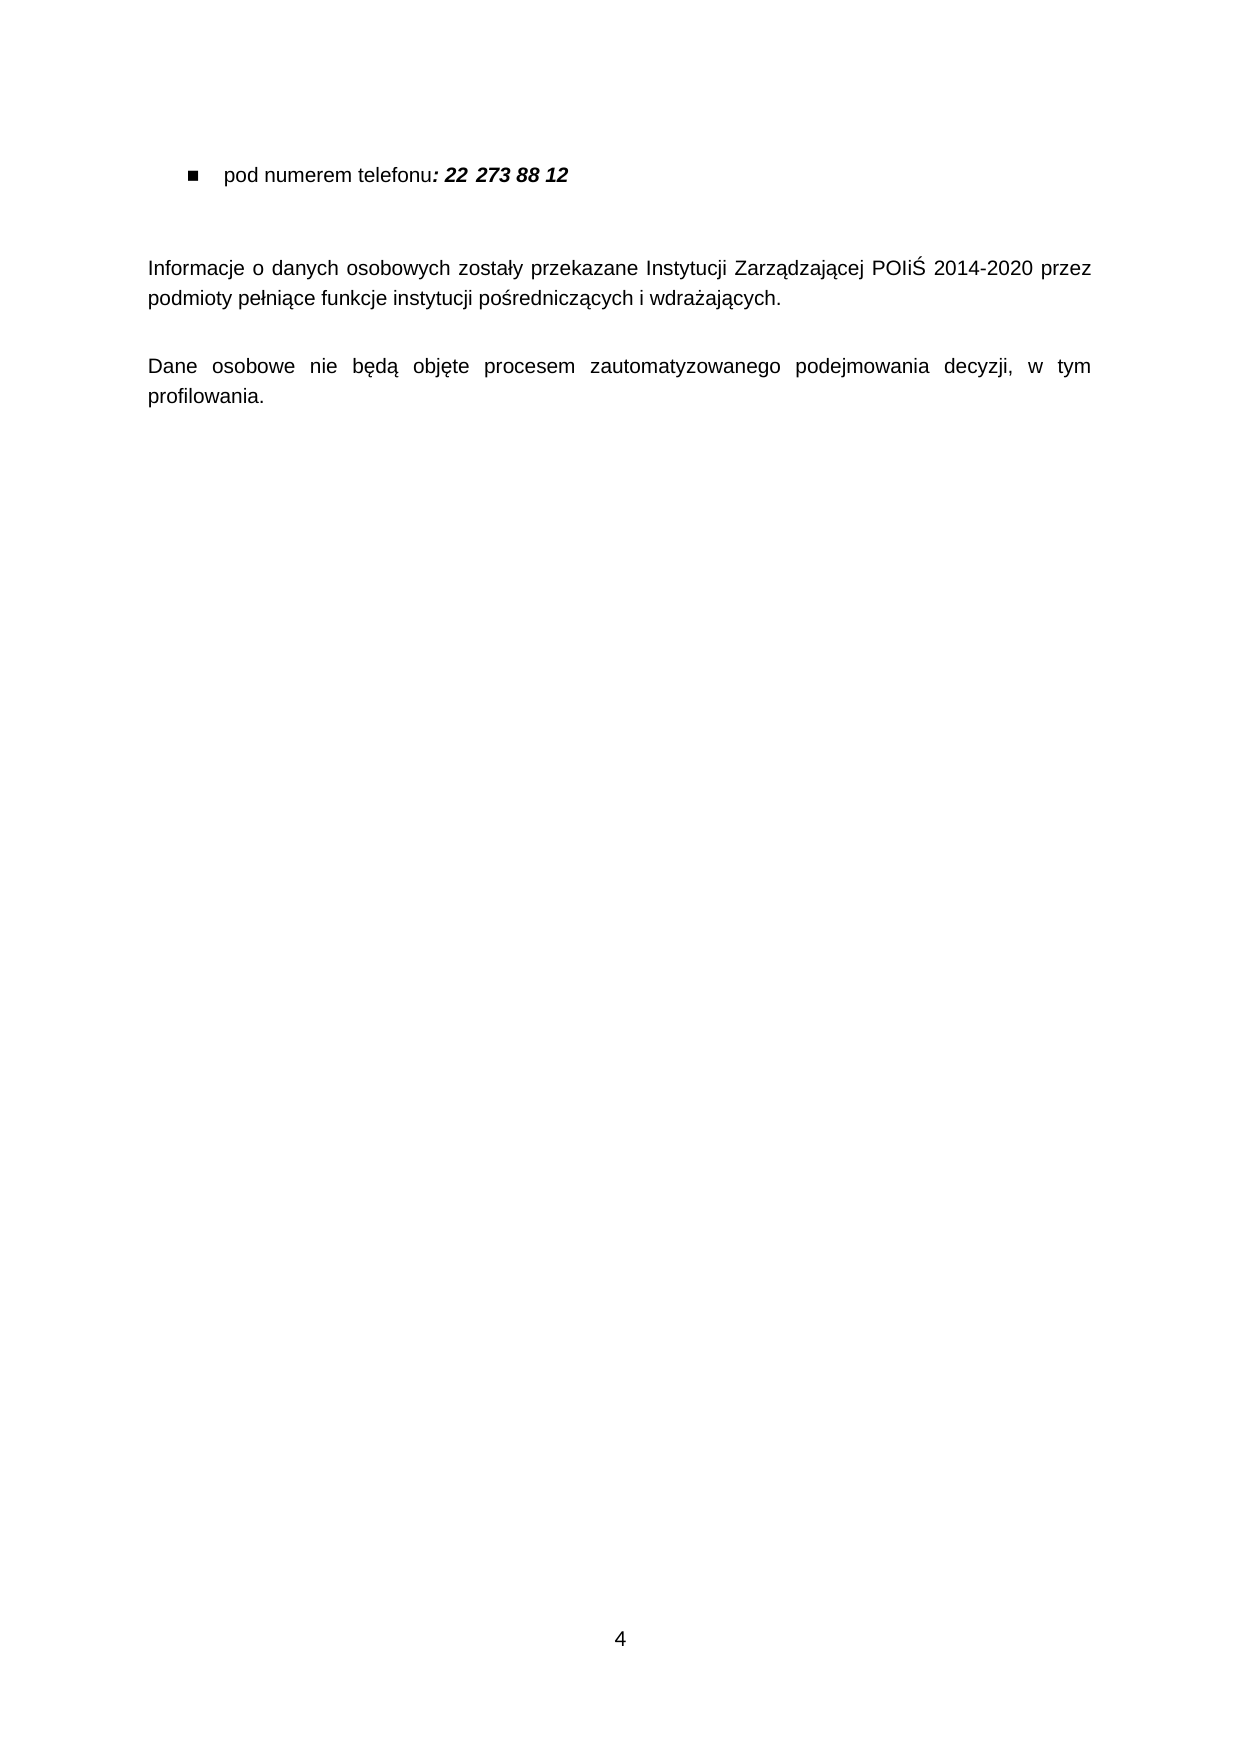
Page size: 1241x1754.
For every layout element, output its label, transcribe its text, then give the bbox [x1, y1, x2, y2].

list pod numerem telefonu: 22 273 88 12 [187, 148, 1093, 192]
text Dane osobowe nie będą objęte procesem zautomatyzowanego podejmowania decyzji, w tym profilowania. [148, 349, 1093, 410]
text Informacje o danych osobowych zostały przekazane Instytucji Zarządzającej POIiŚ 2014-2020 przez podmioty pełniące funkcje instytucji pośredniczących i wdrażających. [148, 251, 1093, 312]
